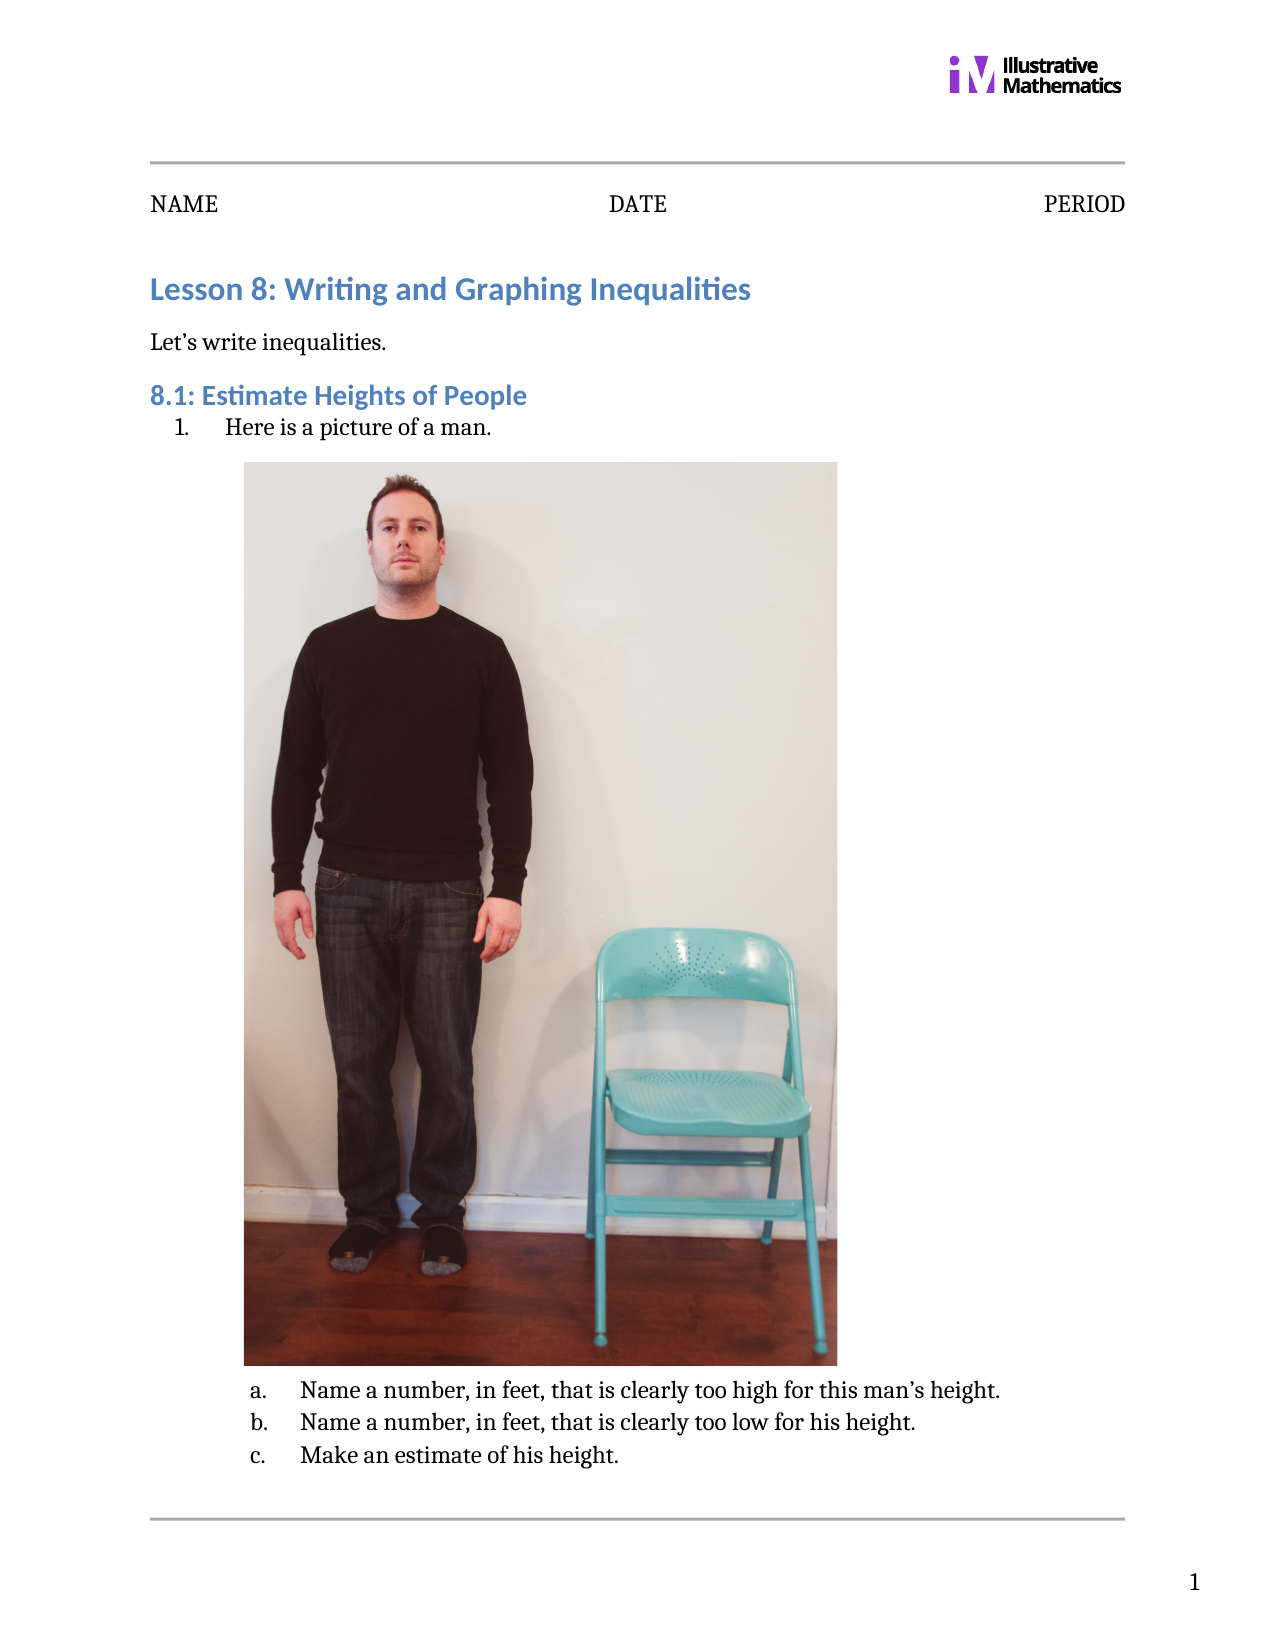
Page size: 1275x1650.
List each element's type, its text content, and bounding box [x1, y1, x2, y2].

picture [949, 55, 1121, 93]
list Name a number, in feet, that is clearly too low for his height. [250, 1408, 1125, 1437]
subtitle Lesson 8: Writing and Graphing Inequalities [150, 268, 1125, 309]
list Make an estimate of his height. [250, 1441, 1125, 1469]
subtitle 8.1: Estimate Heights of People [150, 377, 1125, 413]
picture [243, 462, 838, 1366]
list Here is a picture of a man. [175, 413, 1125, 442]
text Let’s write inequalities. [150, 328, 1125, 357]
list Name a number, in feet, that is clearly too high for this man’s height. [250, 1376, 1125, 1404]
